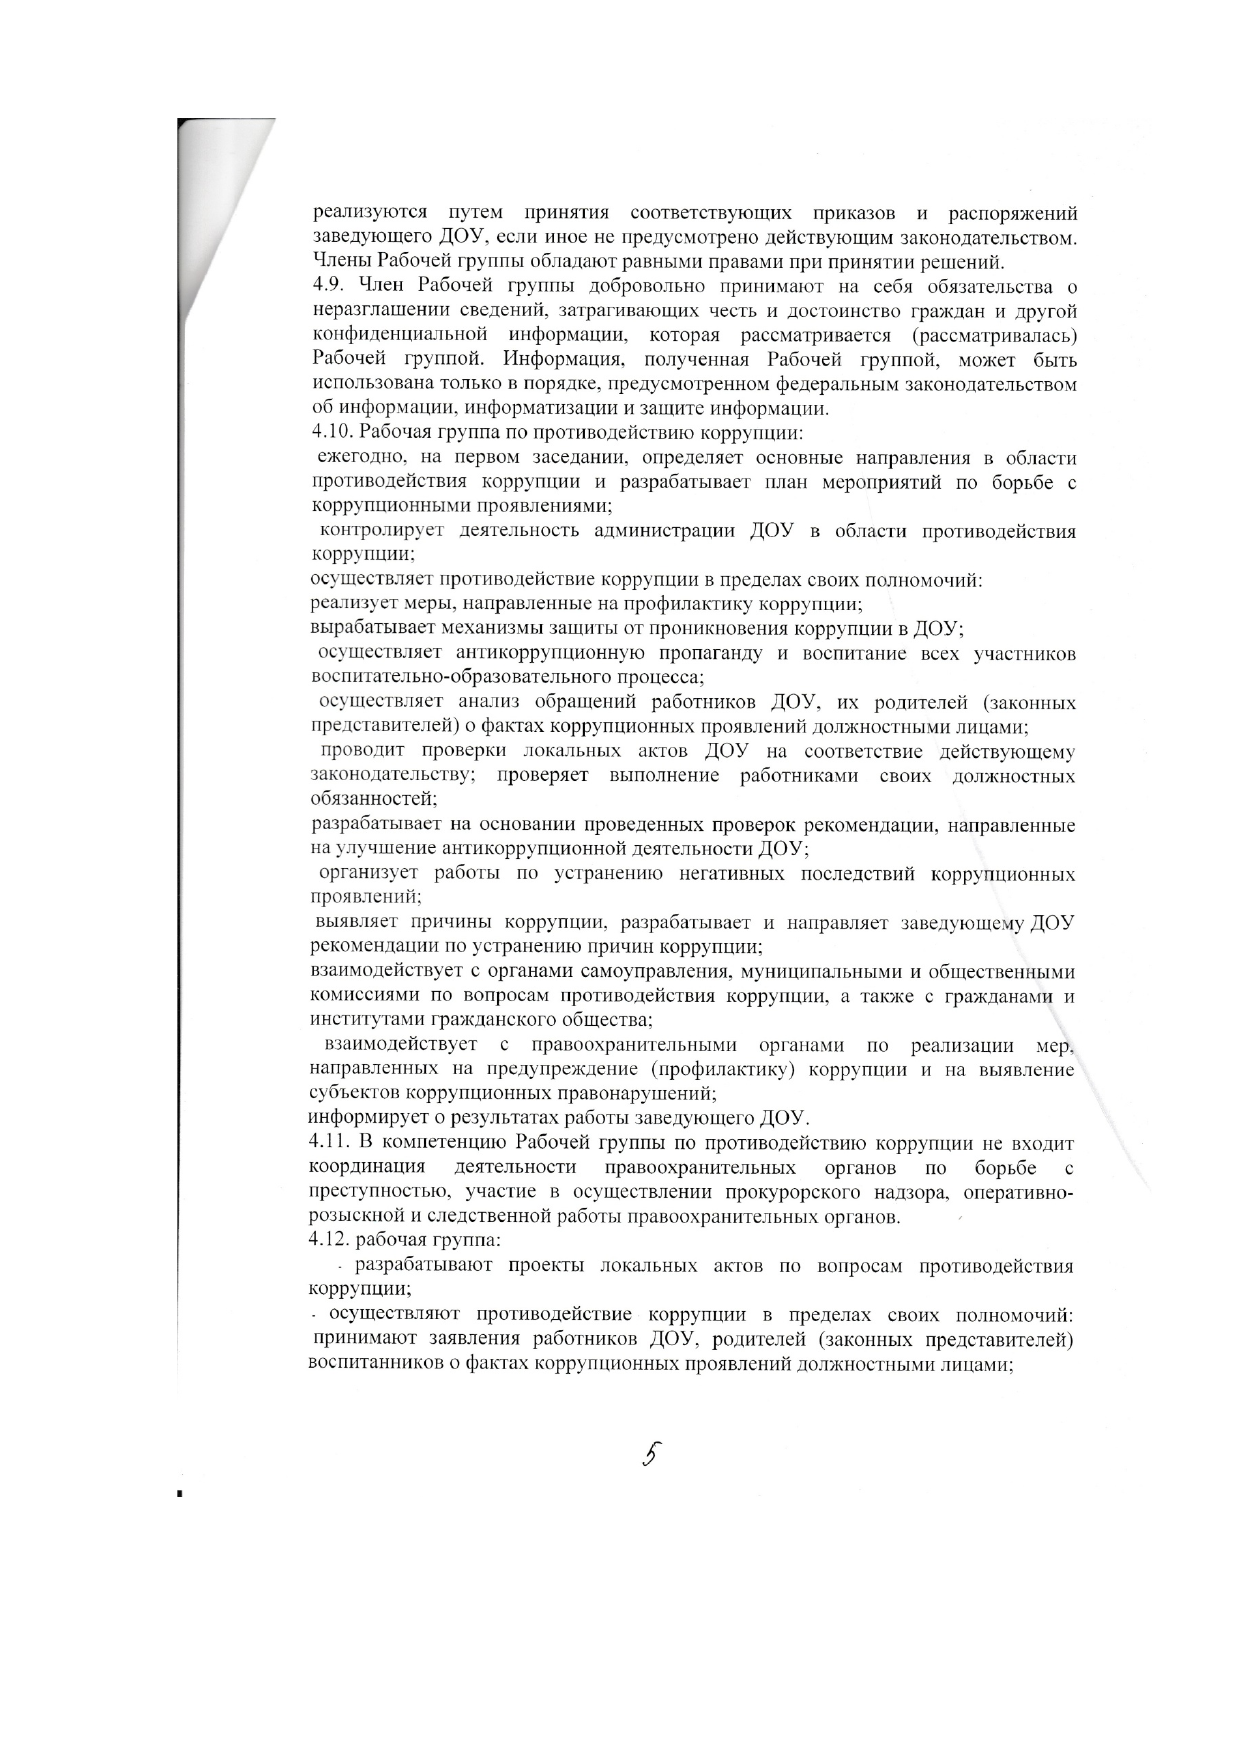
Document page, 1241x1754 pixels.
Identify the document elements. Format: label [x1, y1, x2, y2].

picture [177, 118, 1152, 1497]
